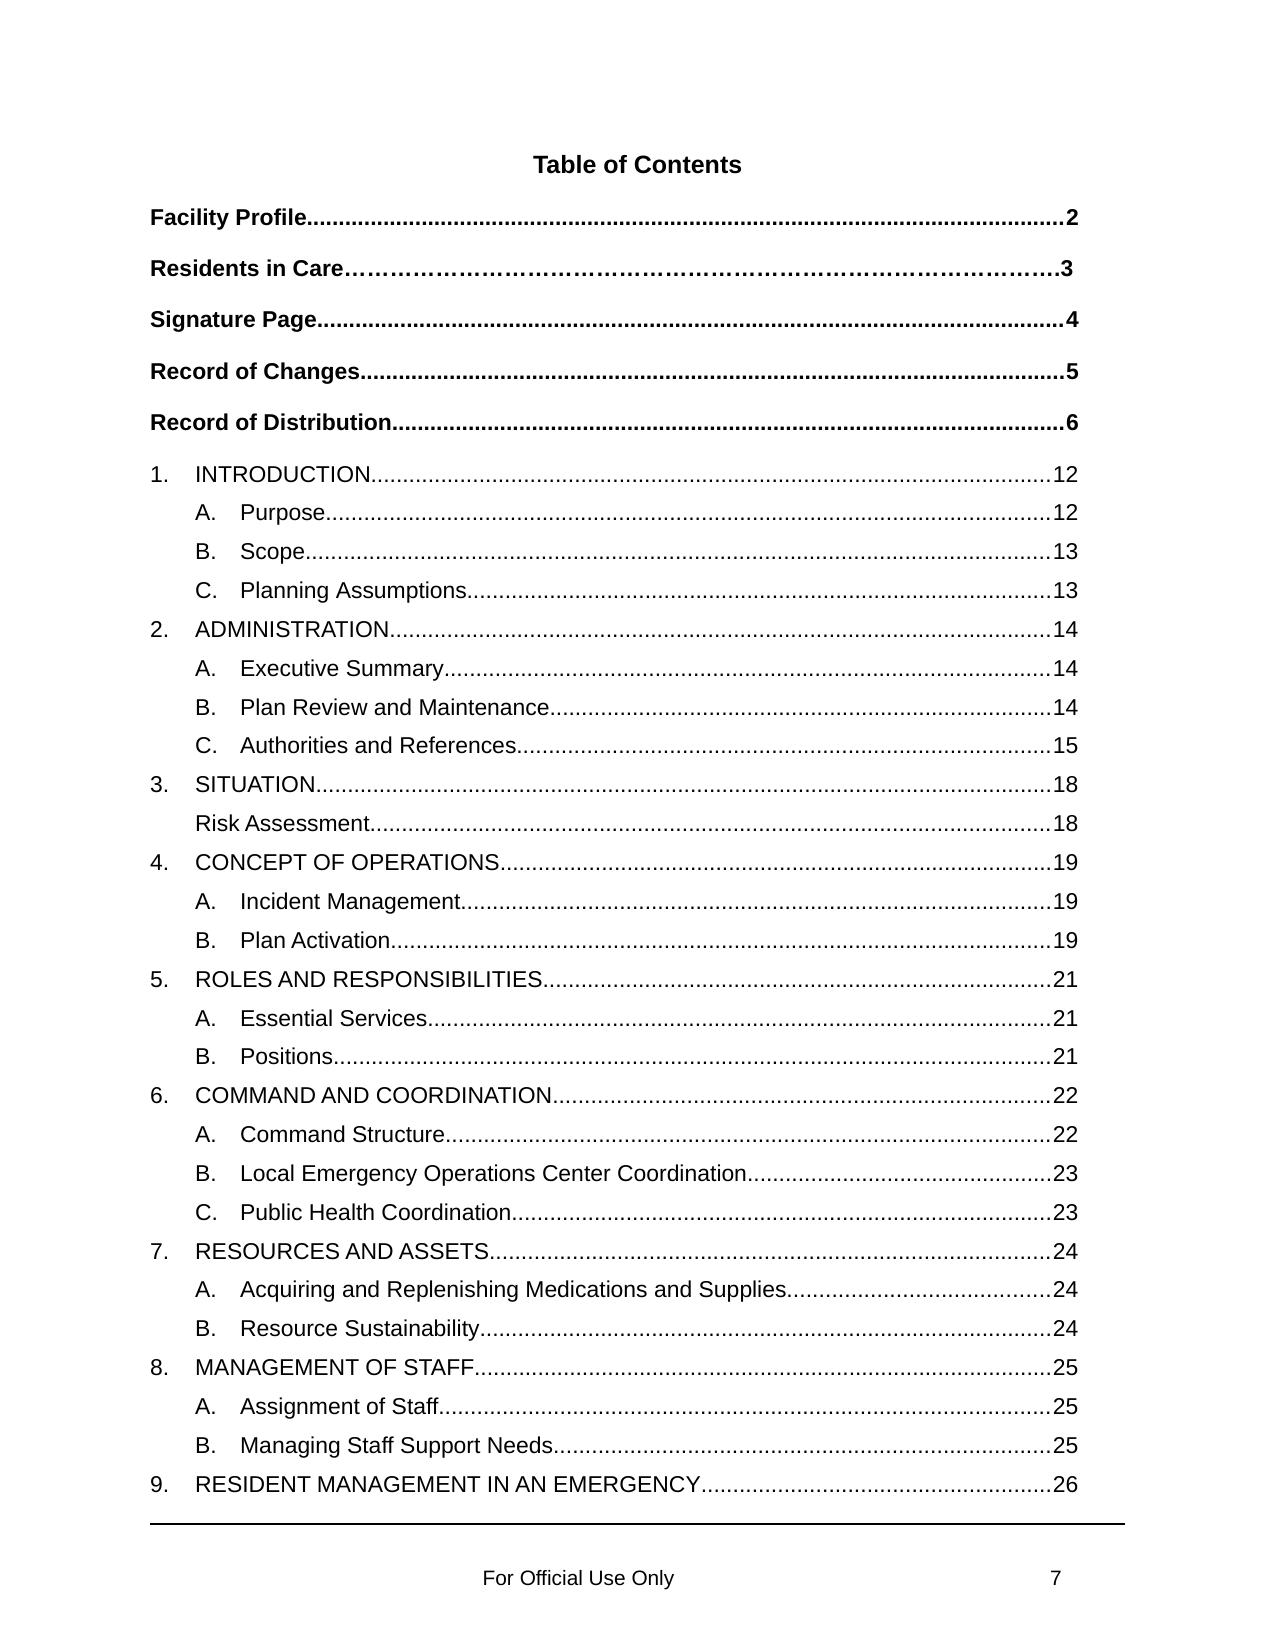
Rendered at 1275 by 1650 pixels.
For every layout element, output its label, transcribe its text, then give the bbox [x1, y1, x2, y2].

text A. Assignment of Staff 25 [195, 1393, 1123, 1419]
subtitle Table of Contents [150, 150, 1125, 179]
text Residents in Care………………………………………………………………………………….3 [150, 255, 1125, 281]
text B. Managing Staff Support Needs 25 [195, 1432, 1123, 1458]
text B. Plan Review and Maintenance 14 [195, 694, 1123, 720]
text Facility Profile 2 [150, 204, 1125, 230]
text B. Local Emergency Operations Center Coordination 23 [195, 1160, 1123, 1186]
text A. Essential Services 21 [195, 1004, 1123, 1031]
text B. Resource Sustainability 24 [195, 1315, 1123, 1342]
text 5. ROLES AND RESPONSIBILITIES 21 [150, 966, 1123, 992]
text A. Executive Summary 14 [195, 655, 1123, 681]
text 3. SITUATION 18 [150, 771, 1123, 798]
text 7. RESOURCES AND ASSETS 24 [150, 1238, 1123, 1264]
text B. Positions 21 [195, 1043, 1123, 1070]
text A. Purpose 12 [195, 499, 1123, 526]
text 8. MANAGEMENT OF STAFF 25 [150, 1354, 1123, 1381]
text Signature Page 4 [150, 306, 1125, 333]
text A. Acquiring and Replenishing Medications and Supplies 24 [195, 1276, 1123, 1303]
text Record of Changes 5 [150, 358, 1125, 384]
text B. Plan Activation 19 [195, 927, 1123, 953]
text C. Planning Assumptions 13 [195, 577, 1123, 603]
text A. Command Structure 22 [195, 1121, 1123, 1147]
text 9. RESIDENT MANAGEMENT IN AN EMERGENCY 26 [150, 1471, 1123, 1497]
text 4. CONCEPT OF OPERATIONS 19 [150, 849, 1123, 875]
text Risk Assessment 18 [195, 810, 1123, 837]
text A. Incident Management 19 [195, 888, 1123, 914]
text C. Public Health Coordination 23 [195, 1199, 1123, 1225]
text 2. ADMINISTRATION 14 [150, 616, 1123, 642]
text C. Authorities and References 15 [195, 732, 1123, 759]
text 6. COMMAND AND COORDINATION 22 [150, 1082, 1123, 1108]
text 1. INTRODUCTION 12 [150, 461, 1123, 487]
text B. Scope 13 [195, 538, 1123, 564]
text Record of Distribution 6 [150, 409, 1125, 436]
